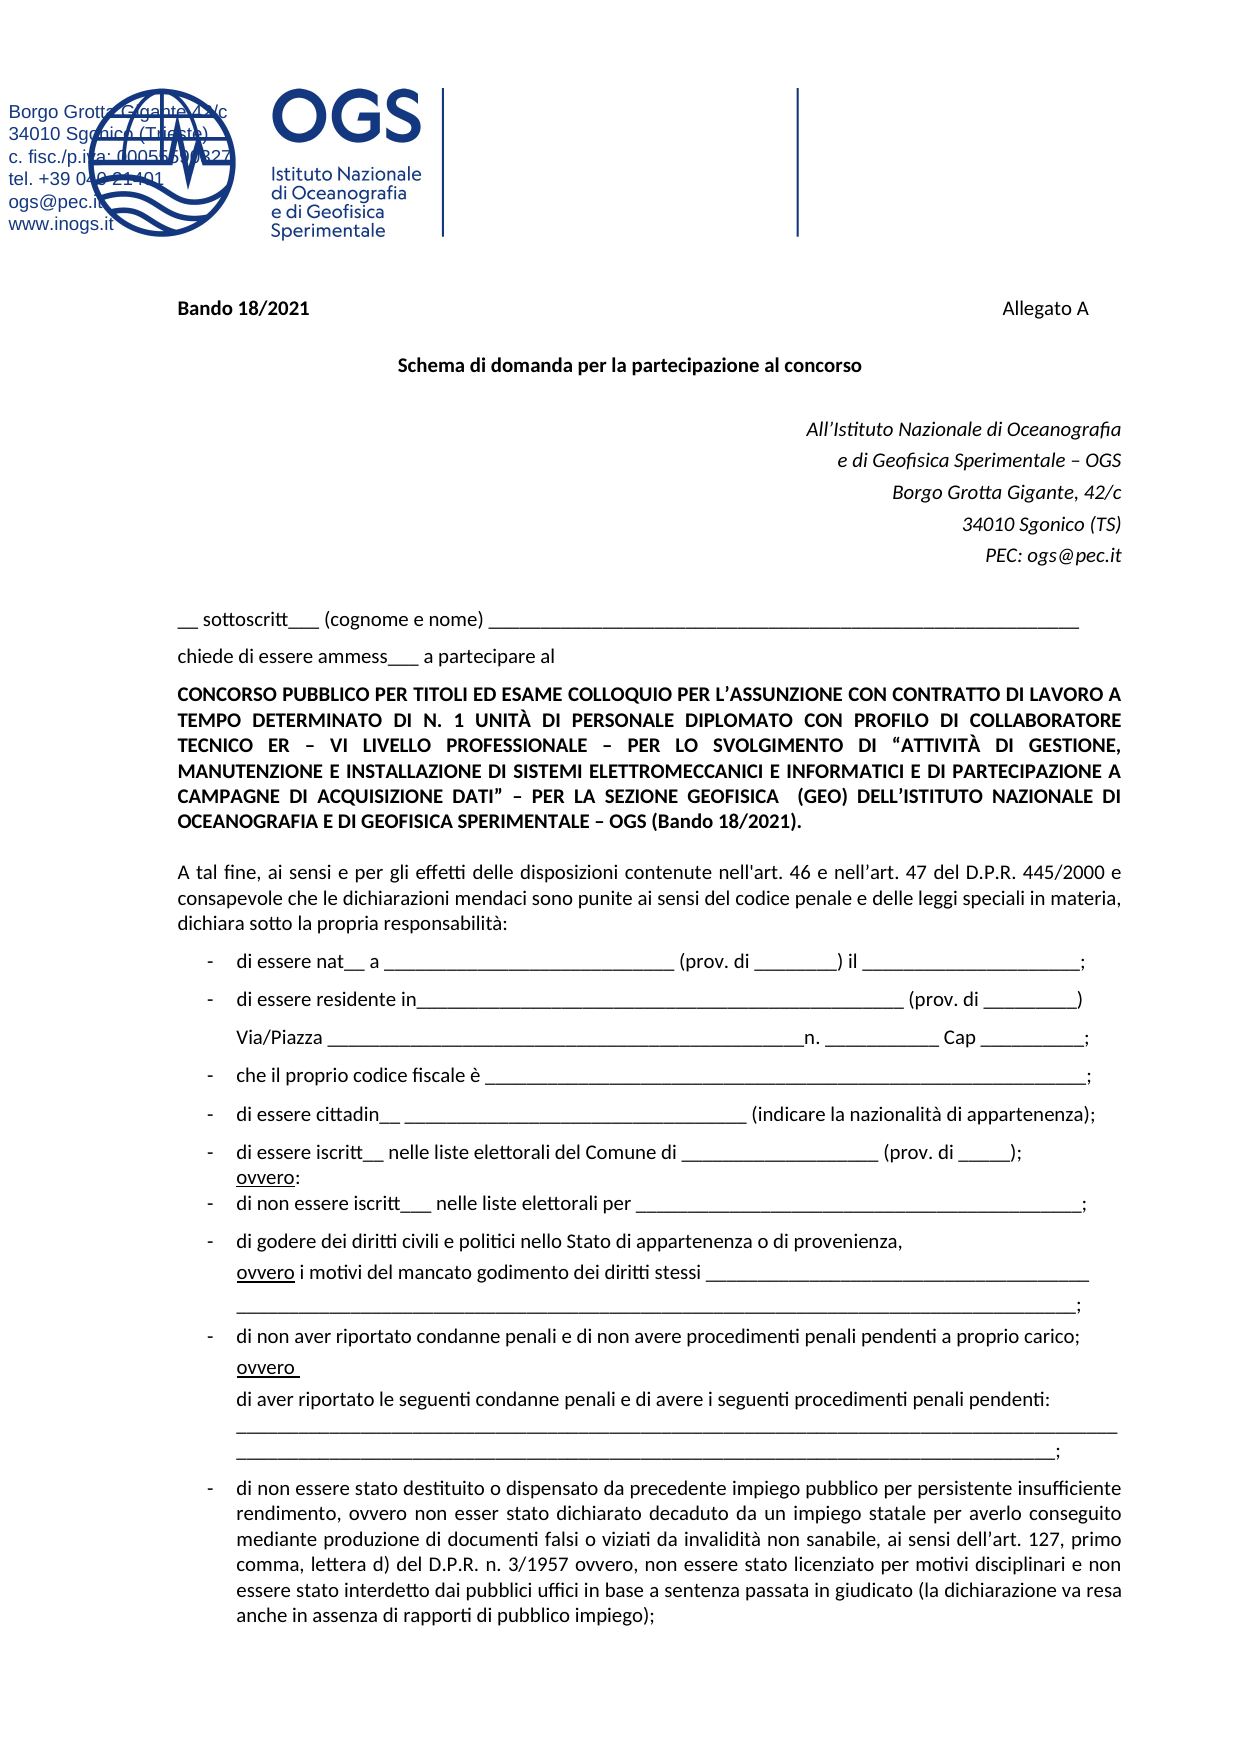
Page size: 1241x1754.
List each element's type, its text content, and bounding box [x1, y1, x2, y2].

text 34010 Sgonico (TS) [177, 511, 1124, 536]
text PEC: ogs@pec.it [177, 542, 1124, 568]
list di essere nat__ a ____________________________ (prov. di ________) il _____________________; [207, 948, 1123, 974]
text Borgo Grotta Gigante, 42/c [177, 479, 1124, 504]
text A tal fine, ai sensi e per gli effetti delle disposizioni contenute nell'art. 46 e nell’art. 47 del D.P.R. 445/2000 e consapevole che le dichiarazioni mendaci sono punite ai sensi del codice penale e delle leggi speciali in materia, dichiara sotto la propria responsabilità: [177, 859, 1124, 936]
list di non essere stato destituito o dispensato da precedente impiego pubblico per persistente insufficiente rendimento, ovvero non esser stato dichiarato decaduto da un impiego statale per averlo conseguito mediante produzione di documenti falsi o viziati da invalidità non sanabile, ai sensi dell’art. 127, primo comma, lettera d) del D.P.R. n. 3/1957 ovvero, non essere stato licenziato per motivi disciplinari e non essere stato interdetto dai pubblici uffici in base a sentenza passata in giudicato (la dichiarazione va resa anche in assenza di rapporti di pubblico impiego); [207, 1475, 1124, 1628]
list di godere dei diritti civili e politici nello Stato di appartenenza o di provenienza, [207, 1228, 1124, 1253]
text ovvero i motivi del mancato godimento dei diritti stessi _____________________________________ [222, 1259, 1124, 1285]
text CONCORSO PUBBLICO PER TITOLI ED ESAME COLLOQUIO PER L’ASSUNZIONE CON CONTRATTO DI LAVORO A TEMPO DETERMINATO DI N. 1 UNITÀ DI PERSONALE DIPLOMATO CON PROFILO DI COLLABORATORE TECNICO ER – VI LIVELLO PROFESSIONALE – PER LO SVOLGIMENTO DI “ATTIVITÀ DI GESTIONE, MANUTENZIONE E INSTALLAZIONE DI SISTEMI ELETTROMECCANICI E INFORMATICI E DI PARTECIPAZIONE A CAMPAGNE DI ACQUISIZIONE DATI” – PER LA SEZIONE GEOFISICA (GEO) DELL’ISTITUTO NAZIONALE DI OCEANOGRAFIA E DI GEOFISICA SPERIMENTALE – OGS (Bando 18/2021). [177, 682, 1123, 834]
text Bando 18/2021 Allegato A [177, 295, 1123, 321]
text ovvero [222, 1354, 1124, 1380]
list di essere residente in_______________________________________________ (prov. di _________) [207, 986, 1123, 1012]
list ovvero: [236, 1164, 1124, 1190]
list che il proprio codice fiscale è __________________________________________________________; [207, 1063, 1124, 1088]
text e di Geofisica Sperimentale – OGS [177, 447, 1124, 473]
text di aver riportato le seguenti condanne penali e di avere i seguenti procedimenti penali pendenti: ____________________________________________________________________________________________________________________________________________________________________; [236, 1386, 1124, 1462]
picture [0, 0, 1241, 266]
list di essere cittadin__ _________________________________ (indicare la nazionalità di appartenenza); [207, 1101, 1124, 1126]
text _________________________________________________________________________________; [222, 1291, 1124, 1317]
text chiede di essere ammess___ a partecipare al [177, 644, 1083, 669]
text All’Istituto Nazionale di Oceanografia [177, 416, 1124, 441]
list di non essere iscritt___ nelle liste elettorali per ___________________________________________; [207, 1190, 1124, 1215]
list Via/Piazza ______________________________________________n. ___________ Cap __________; [236, 1024, 1123, 1050]
text __ sottoscritt___ (cognome e nome) _________________________________________________________ [118, 606, 1124, 631]
list di essere iscritt__ nelle liste elettorali del Comune di ___________________ (prov. di _____); [207, 1139, 1124, 1164]
list di non aver riportato condanne penali e di non avere procedimenti penali pendenti a proprio carico; [207, 1323, 1124, 1348]
text Schema di domanda per la partecipazione al concorso [177, 352, 1083, 378]
